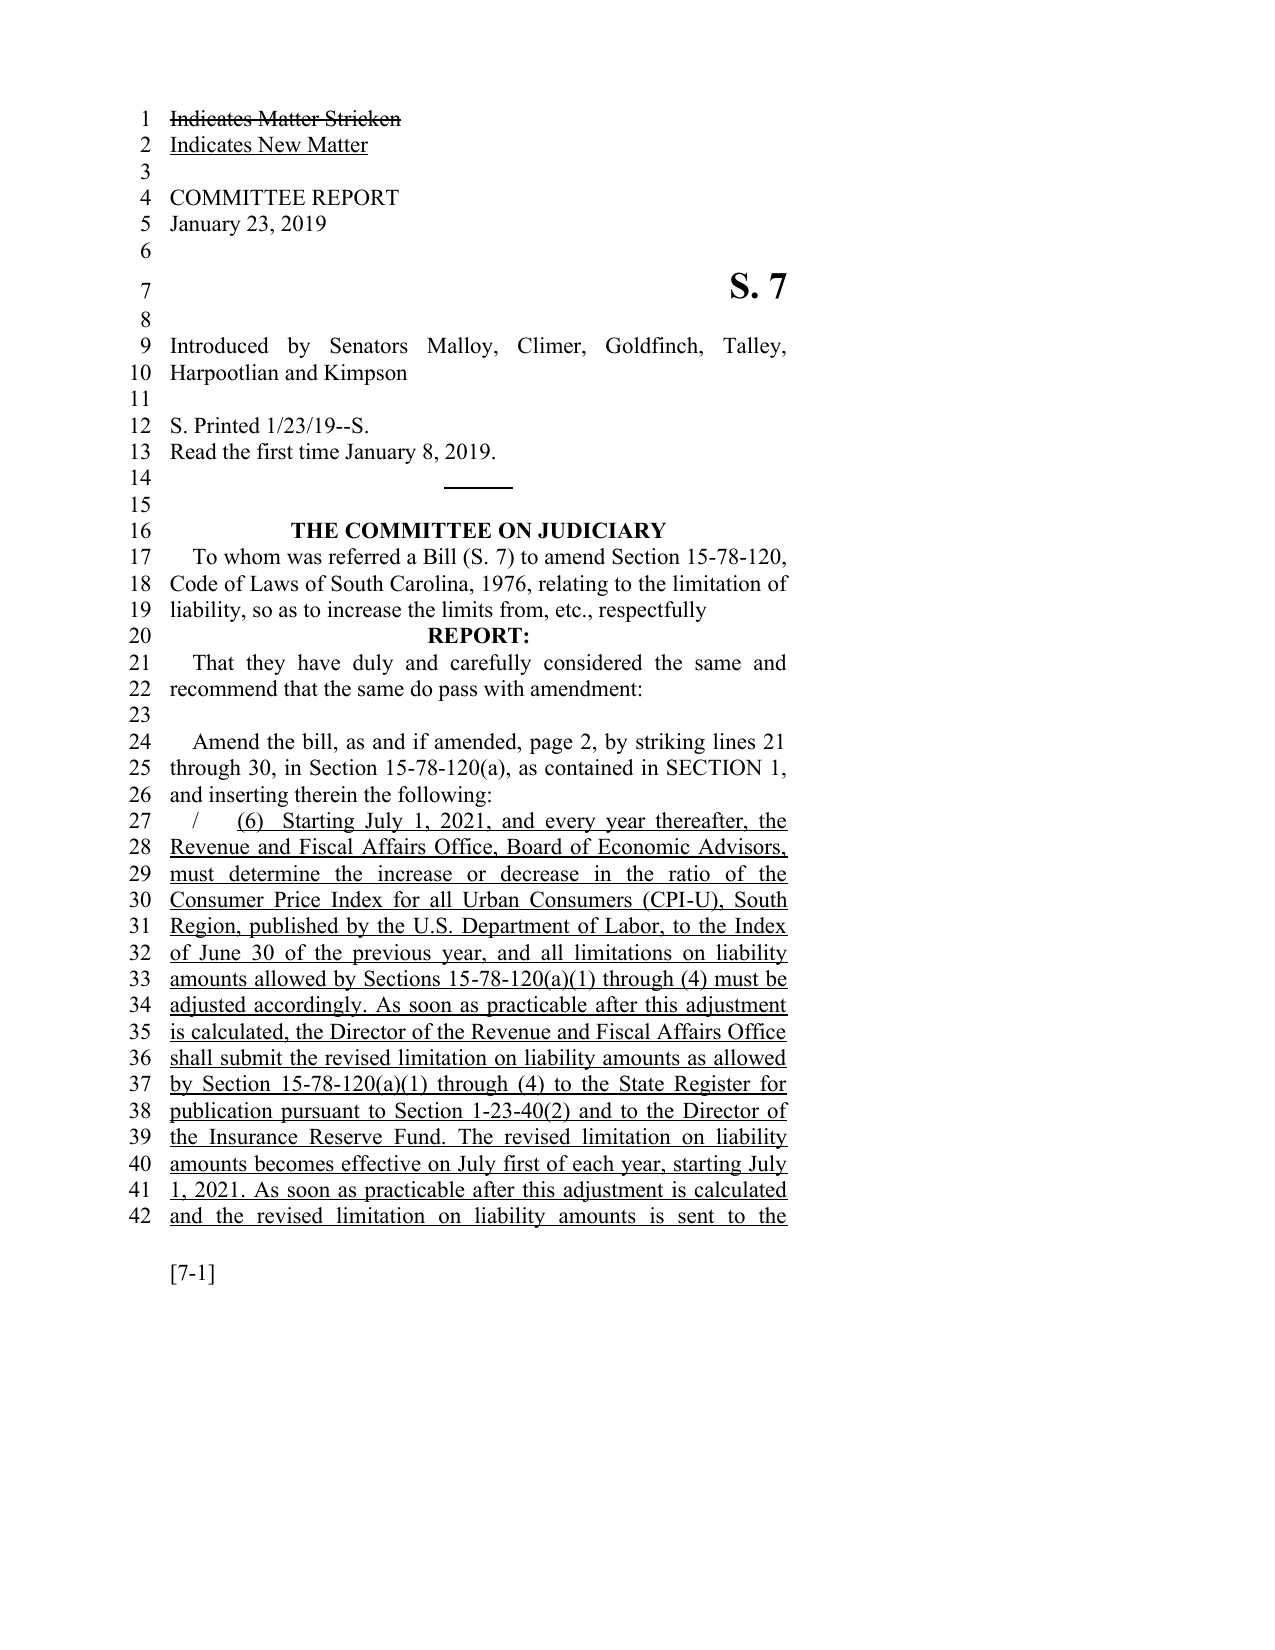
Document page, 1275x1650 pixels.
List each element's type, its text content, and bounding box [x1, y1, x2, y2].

text Indicates Matter Stricken [169, 105, 787, 131]
text January 23, 2019 [169, 210, 787, 237]
text That they have duly and carefully considered the same and recommend that the same do pass with amendment: [169, 649, 787, 702]
text S. Printed 1/23/19--S. [169, 412, 787, 438]
text S. 7 [169, 263, 787, 306]
text THE COMMITTEE ON JUDICIARY [169, 517, 787, 543]
text Amend the bill, as and if amended, page 2, by striking lines 21 through 30, in Section 15-78-120(a), as contained in SECTION 1, and inserting therein the following: [169, 728, 787, 807]
text Indicates New Matter [169, 131, 787, 158]
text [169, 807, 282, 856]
text REPORT: [169, 622, 787, 649]
text COMMITTEE REPORT [169, 184, 787, 210]
text Read the first time January 8, 2019. [169, 438, 787, 464]
text To whom was referred a Bill (S. 7) to amend Section 15-78-120, Code of Laws of South Carolina, 1976, relating to the limitation of liability, so as to increase the limits from, etc., respectfully [169, 543, 787, 622]
text Introduced by Senators Malloy, Climer, Goldfinch, Talley, Harpootlian and Kimpson [169, 333, 787, 385]
